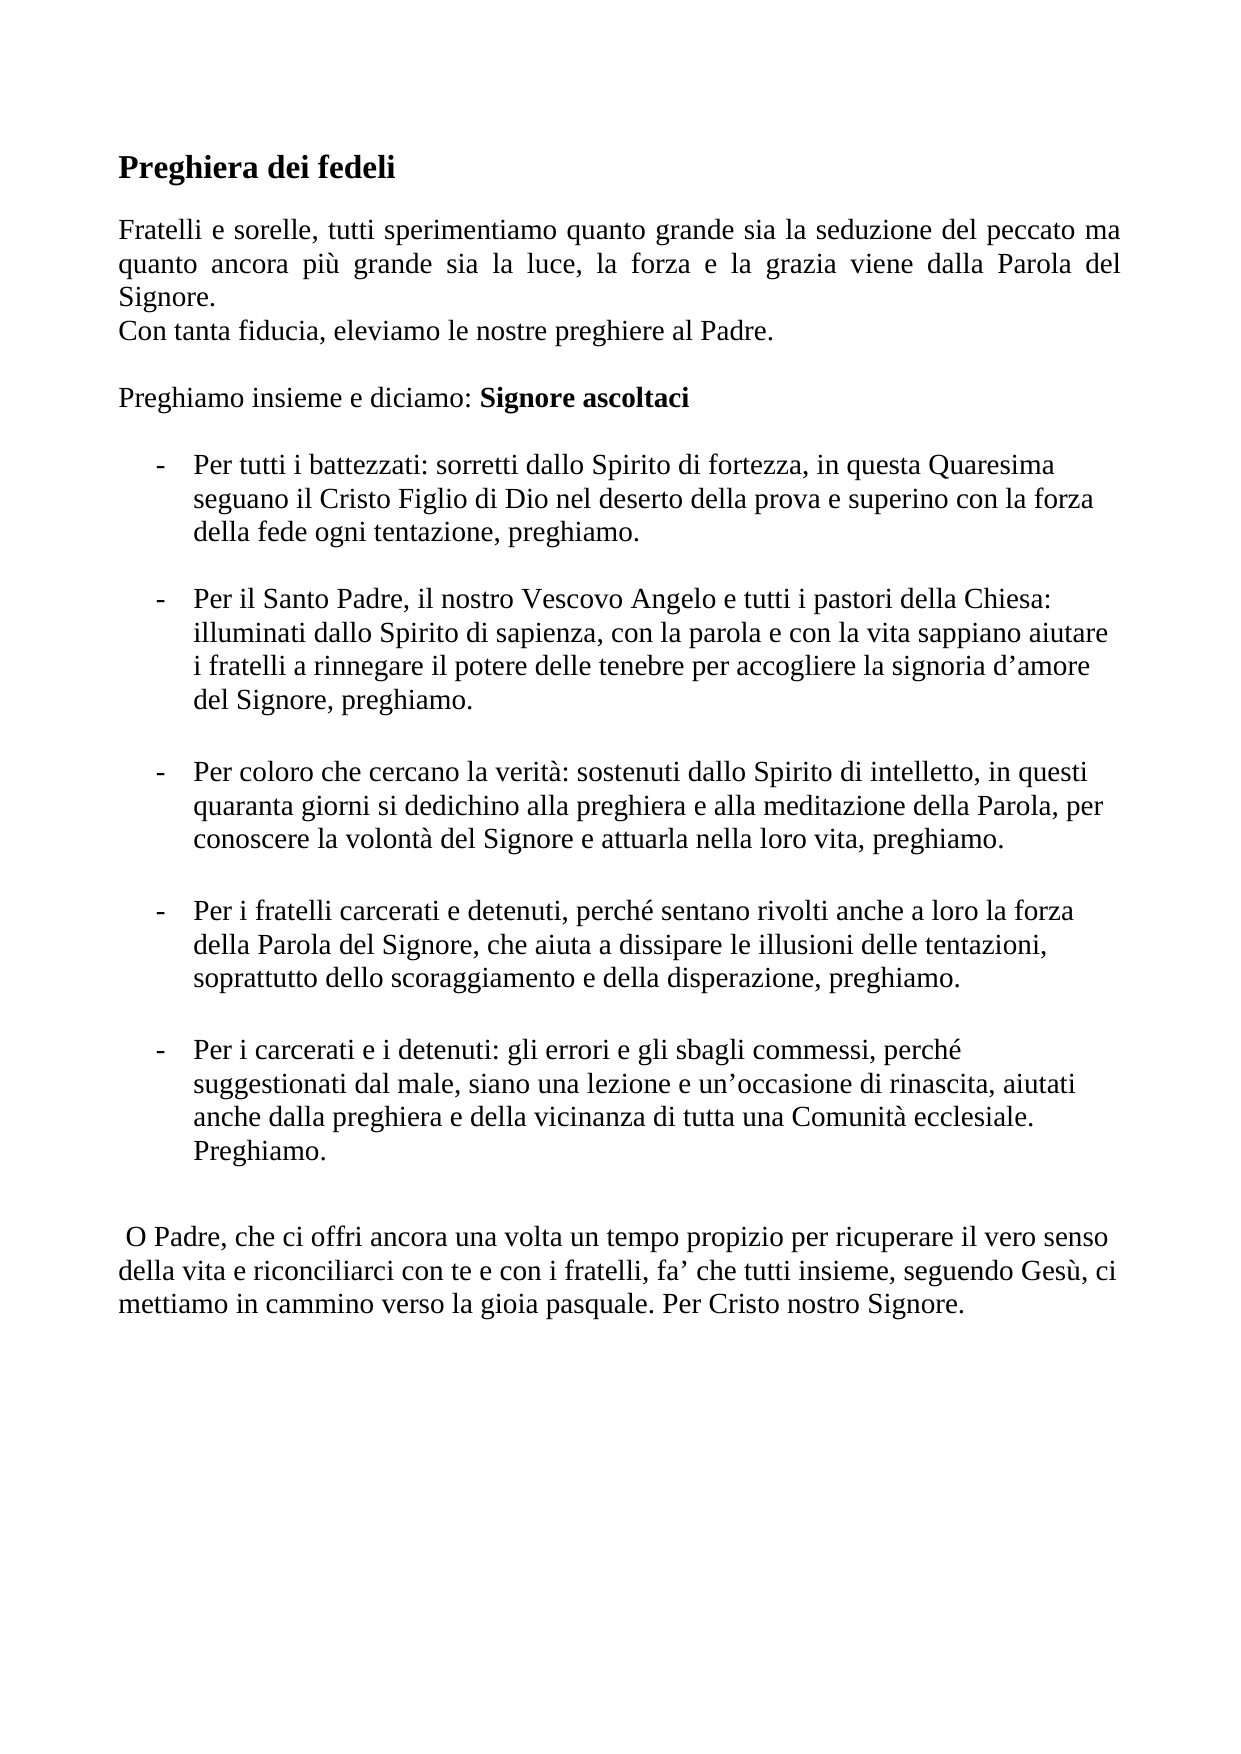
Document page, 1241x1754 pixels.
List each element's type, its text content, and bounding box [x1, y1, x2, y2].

text Con tanta fiducia, eleviamo le nostre preghiere al Padre. [118, 313, 1122, 347]
list Per coloro che cercano la verità: sostenuti dallo Spirito di intelletto, in questi quaranta giorni si dedichino alla preghiera e alla meditazione della Parola, per conoscere la volontà del Signore e attuarla nella loro vita, preghiamo. [156, 754, 1122, 855]
text Preghiera dei fedeli [118, 148, 1122, 186]
text Fratelli e sorelle, tutti sperimentiamo quanto grande sia la seduzione del peccato ma quanto ancora più grande sia la luce, la forza e la grazia viene dalla Parola del Signore. [118, 212, 1122, 313]
list Per i fratelli carcerati e detenuti, perché sentano rivolti anche a loro la forza della Parola del Signore, che aiuta a dissipare le illusioni delle tentazioni, soprattutto dello scoraggiamento e della disperazione, preghiamo. [156, 893, 1122, 994]
list Per i carcerati e i detenuti: gli errori e gli sbagli commessi, perché suggestionati dal male, siano una lezione e un’occasione di rinascita, aiutati anche dalla preghiera e della vicinanza di tutta una Comunità ecclesiale. Preghiamo. [156, 1032, 1122, 1167]
text O Padre, che ci offri ancora una volta un tempo propizio per ricuperare il vero senso della vita e riconciliarci con te e con i fratelli, fa’ che tutti insieme, seguendo Gesù, ci mettiamo in cammino verso la gioia pasquale. Per Cristo nostro Signore. [118, 1219, 1122, 1320]
list Per il Santo Padre, il nostro Vescovo Angelo e tutti i pastori della Chiesa: illuminati dallo Spirito di sapienza, con la parola e con la vita sappiano aiutare i fratelli a rinnegare il potere delle tenebre per accogliere la signoria d’amore del Signore, preghiamo. [156, 581, 1122, 716]
text Preghiamo insieme e diciamo: Signore ascoltaci [118, 380, 1122, 414]
list Per tutti i battezzati: sorretti dallo Spirito di fortezza, in questa Quaresima seguano il Cristo Figlio di Dio nel deserto della prova e superino con la forza della fede ogni tentazione, preghiamo. [156, 447, 1122, 548]
